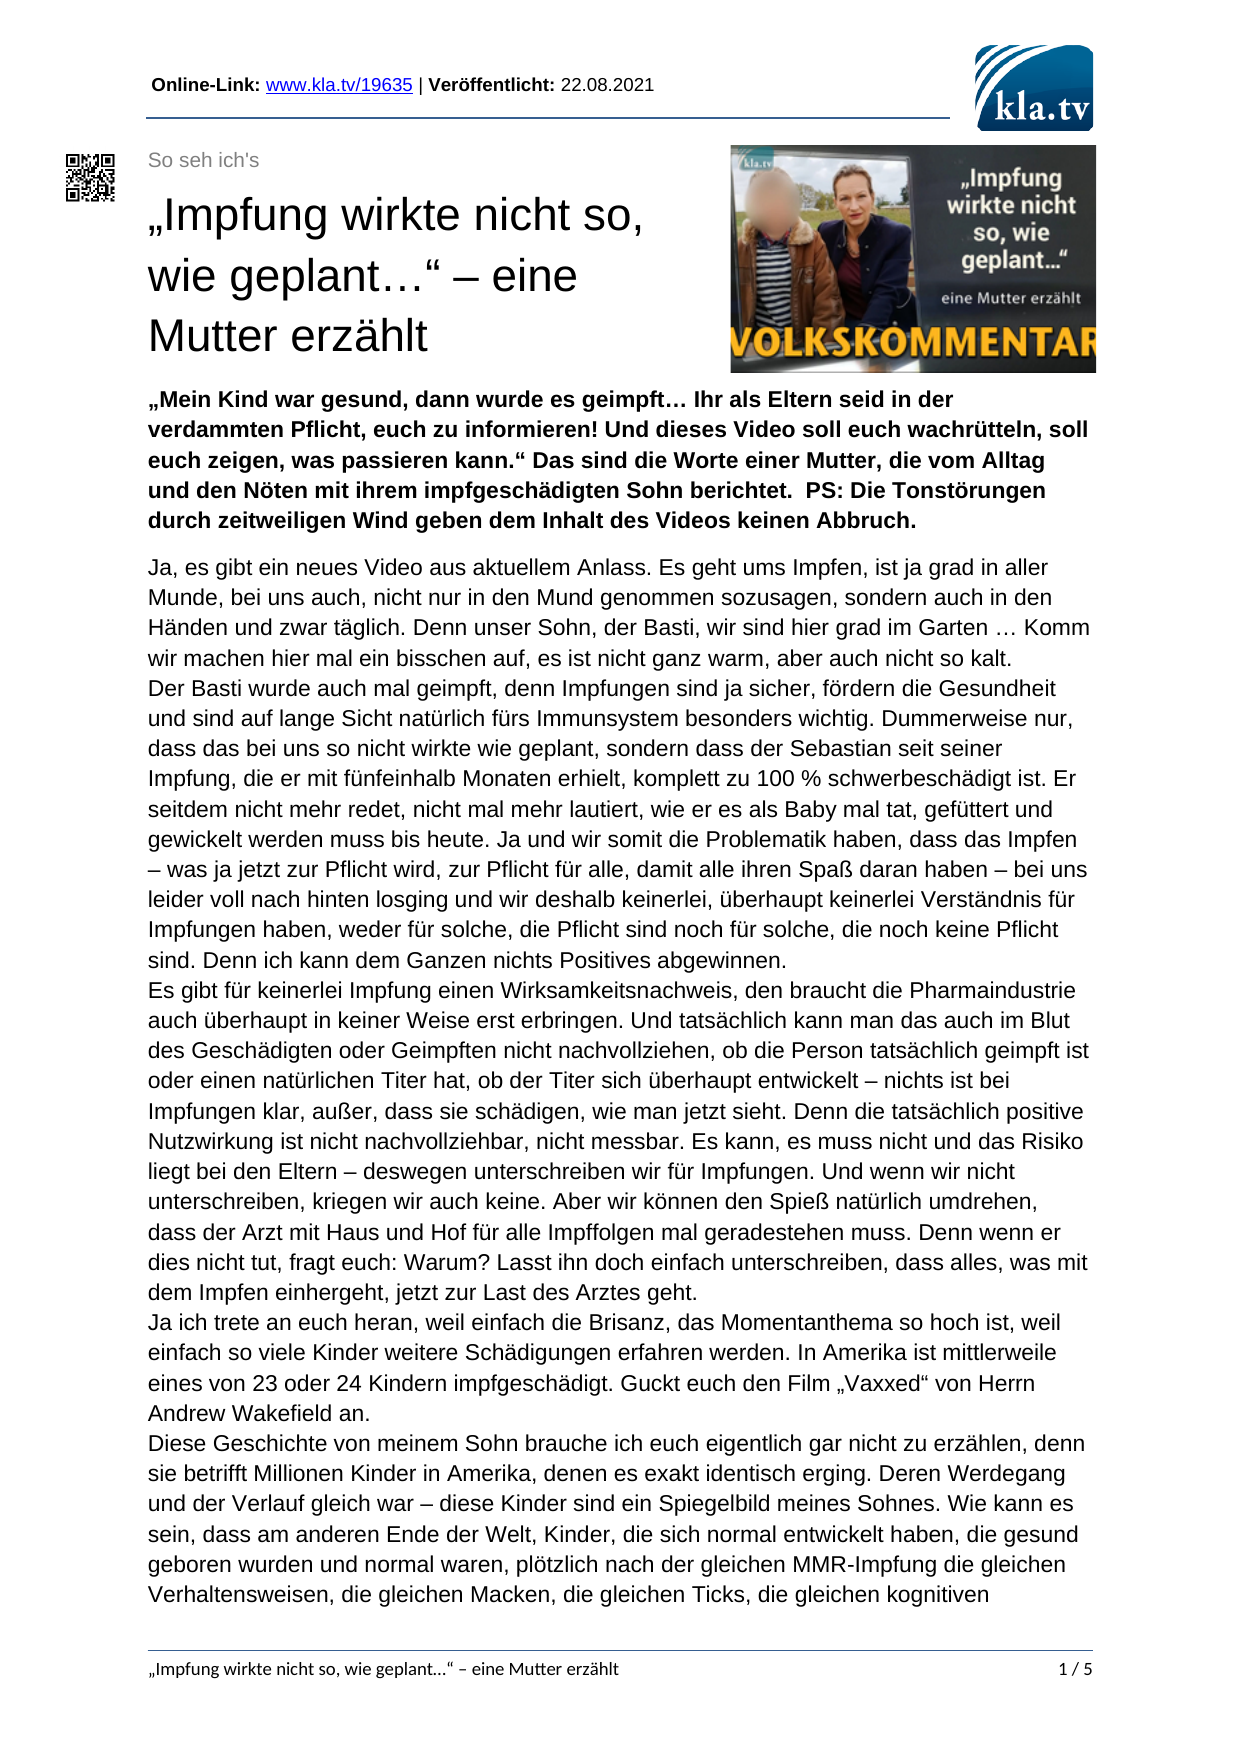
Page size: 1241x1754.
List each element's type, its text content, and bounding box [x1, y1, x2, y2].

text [148, 554, 1093, 1607]
text „Mein Kind war gesund, dann wurde es geimpft… Ihr als Eltern seid in der verdammten Pflicht, euch zu informieren! Und dieses Video soll euch wachrütteln, soll euch zeigen, was passieren kann.“ Das sind die Worte einer Mutter, die vom Alltag und den Nöten mit ihrem impfgeschädigten Sohn berichtet. PS: Die Tonstörungen durch zeitweiligen Wind geben dem Inhalt des Videos keinen Abbruch. [148, 386, 1093, 533]
text „Impfung wirkte nicht so, wie geplant…“ – eine Mutter erzählt [148, 188, 1093, 362]
text So seh ich's [148, 148, 1093, 172]
